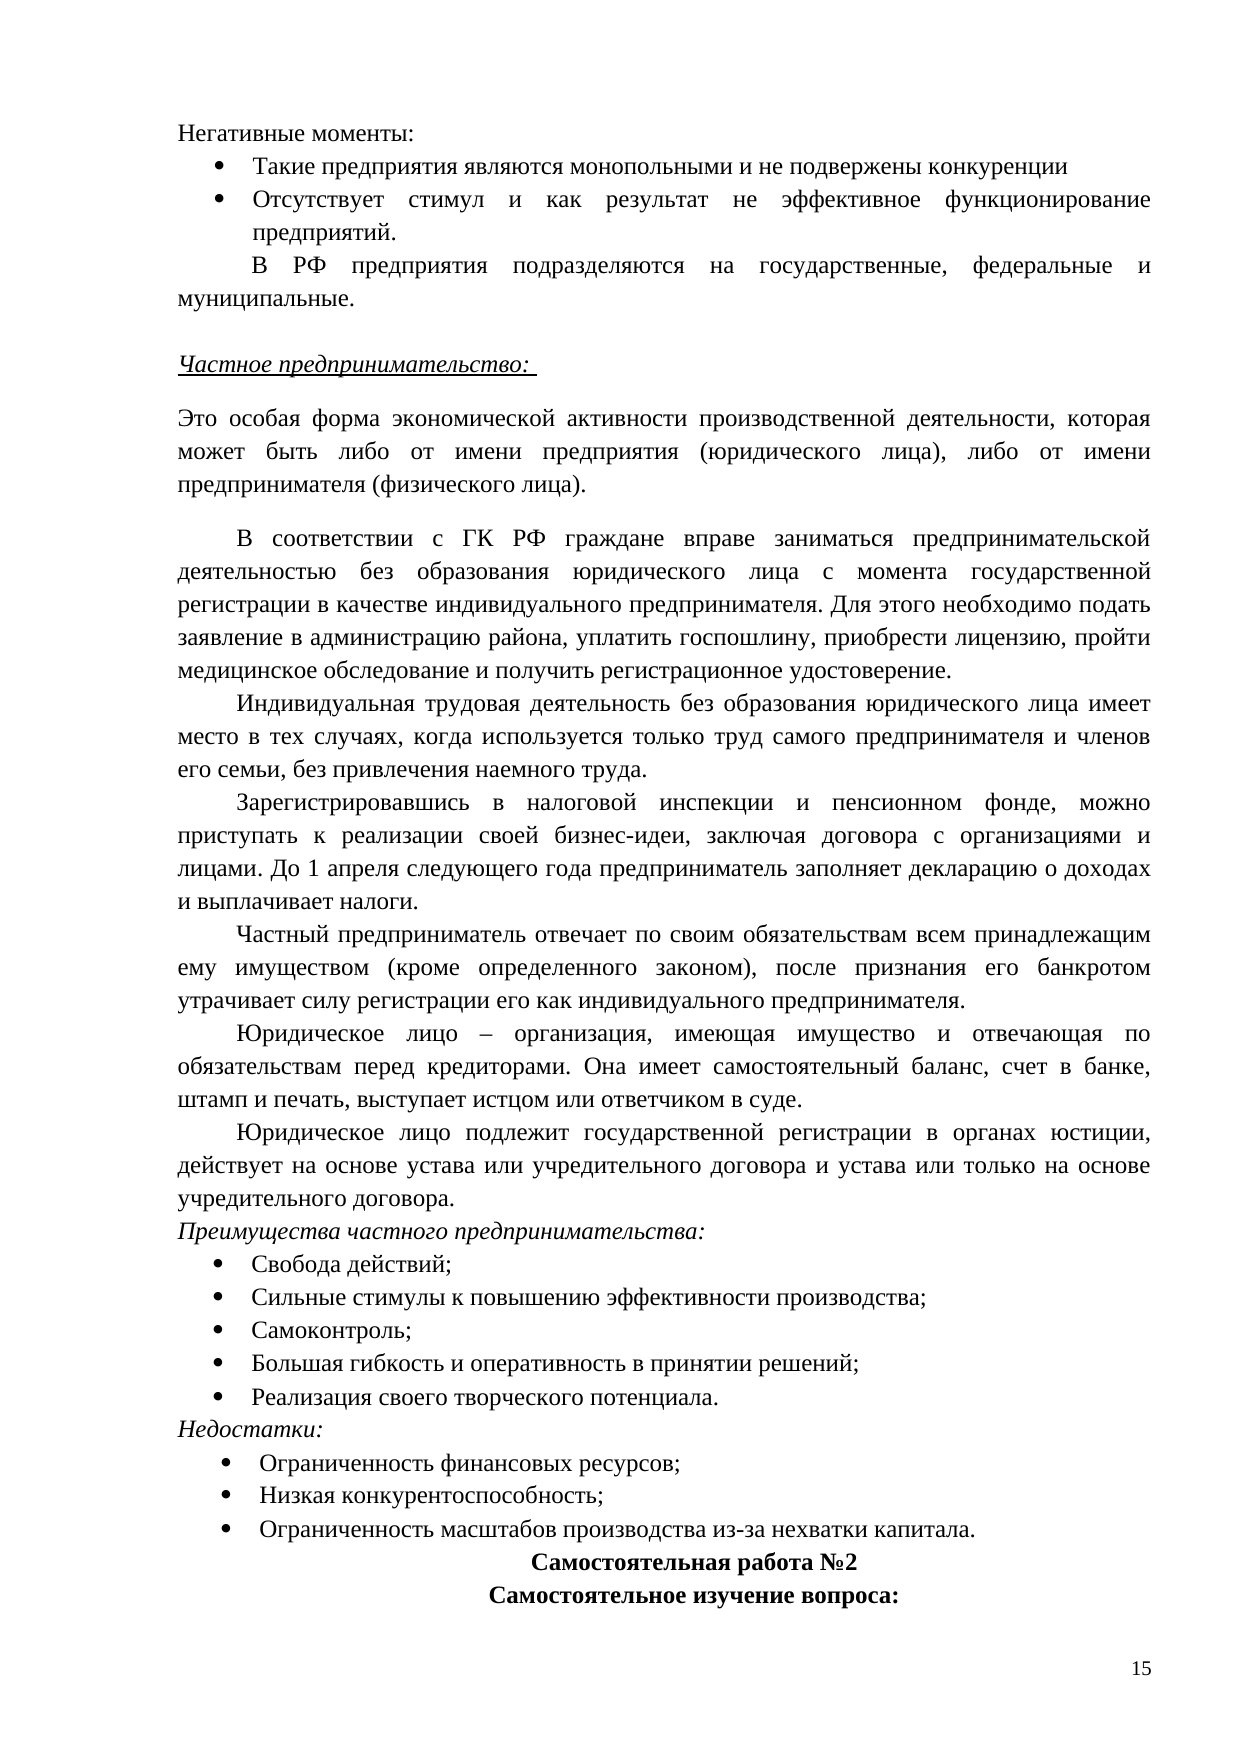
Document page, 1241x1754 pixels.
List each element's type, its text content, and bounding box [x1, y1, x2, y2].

list Низкая конкурентоспособность; [222, 1481, 1152, 1509]
text Юридическое лицо – организация, имеющая имущество и отвечающая по обязательствам перед кредиторами. Она имеет самостоятельный баланс, счет в банке, штамп и печать, выступает истцом или ответчиком в суде. [177, 1018, 1152, 1113]
list Сильные стимулы к повышению эффективности производства; [213, 1282, 1152, 1311]
list Самоконтроль; [213, 1316, 1152, 1344]
list Такие предприятия являются монопольными и не подвержены конкуренции [215, 151, 1152, 180]
text Индивидуальная трудовая деятельность без образования юридического лица имеет место в тех случаях, когда используется только труд самого предпринимателя и членов его семьи, без привлечения наемного труда. [177, 688, 1152, 783]
list Свобода действий; [213, 1249, 1152, 1278]
list Большая гибкость и оперативность в принятии решений; [213, 1348, 1152, 1377]
text В РФ предприятия подразделяются на государственные, федеральные и муниципальные. [177, 250, 1152, 312]
text Негативные моменты: [177, 118, 1152, 147]
text Преимущества частного предпринимательства: [177, 1216, 1152, 1245]
list Ограниченность финансовых ресурсов; [222, 1448, 1152, 1476]
text Частное предпринимательство: [177, 349, 1152, 378]
list Отсутствует стимул и как результат не эффективное функционирование предприятий. [215, 184, 1152, 246]
text Юридическое лицо подлежит государственной регистрации в органах юстиции, действует на основе устава или учредительного договора и устава или только на основе учредительного договора. [177, 1117, 1152, 1212]
text Самостоятельное изучение вопроса: [177, 1580, 1152, 1608]
text Это особая форма экономической активности производственной деятельности, которая может быть либо от имени предприятия (юридического лица), либо от имени предпринимателя (физического лица). [177, 403, 1152, 498]
text Недостатки: [177, 1414, 1152, 1443]
text Частный предприниматель отвечает по своим обязательствам всем принадлежащим ему имуществом (кроме определенного законом), после признания его банкротом утрачивает силу регистрации его как индивидуального предпринимателя. [177, 919, 1152, 1014]
text Зарегистрировавшись в налоговой инспекции и пенсионном фонде, можно приступать к реализации своей бизнес-идеи, заключая договора с организациями и лицами. До 1 апреля следующего года предприниматель заполняет декларацию о доходах и выплачивает налоги. [177, 787, 1152, 915]
text Самостоятельная работа №2 [177, 1547, 1152, 1575]
text В соответствии с ГК РФ граждане вправе заниматься предпринимательской деятельностью без образования юридического лица с момента государственной регистрации в качестве индивидуального предпринимателя. Для этого необходимо подать заявление в администрацию района, уплатить госпошлину, приобрести лицензию, пройти медицинское обследование и получить регистрационное удостоверение. [177, 523, 1152, 684]
list Ограниченность масштабов производства из-за нехватки капитала. [222, 1514, 1152, 1542]
list Реализация своего творческого потенциала. [213, 1382, 1152, 1410]
